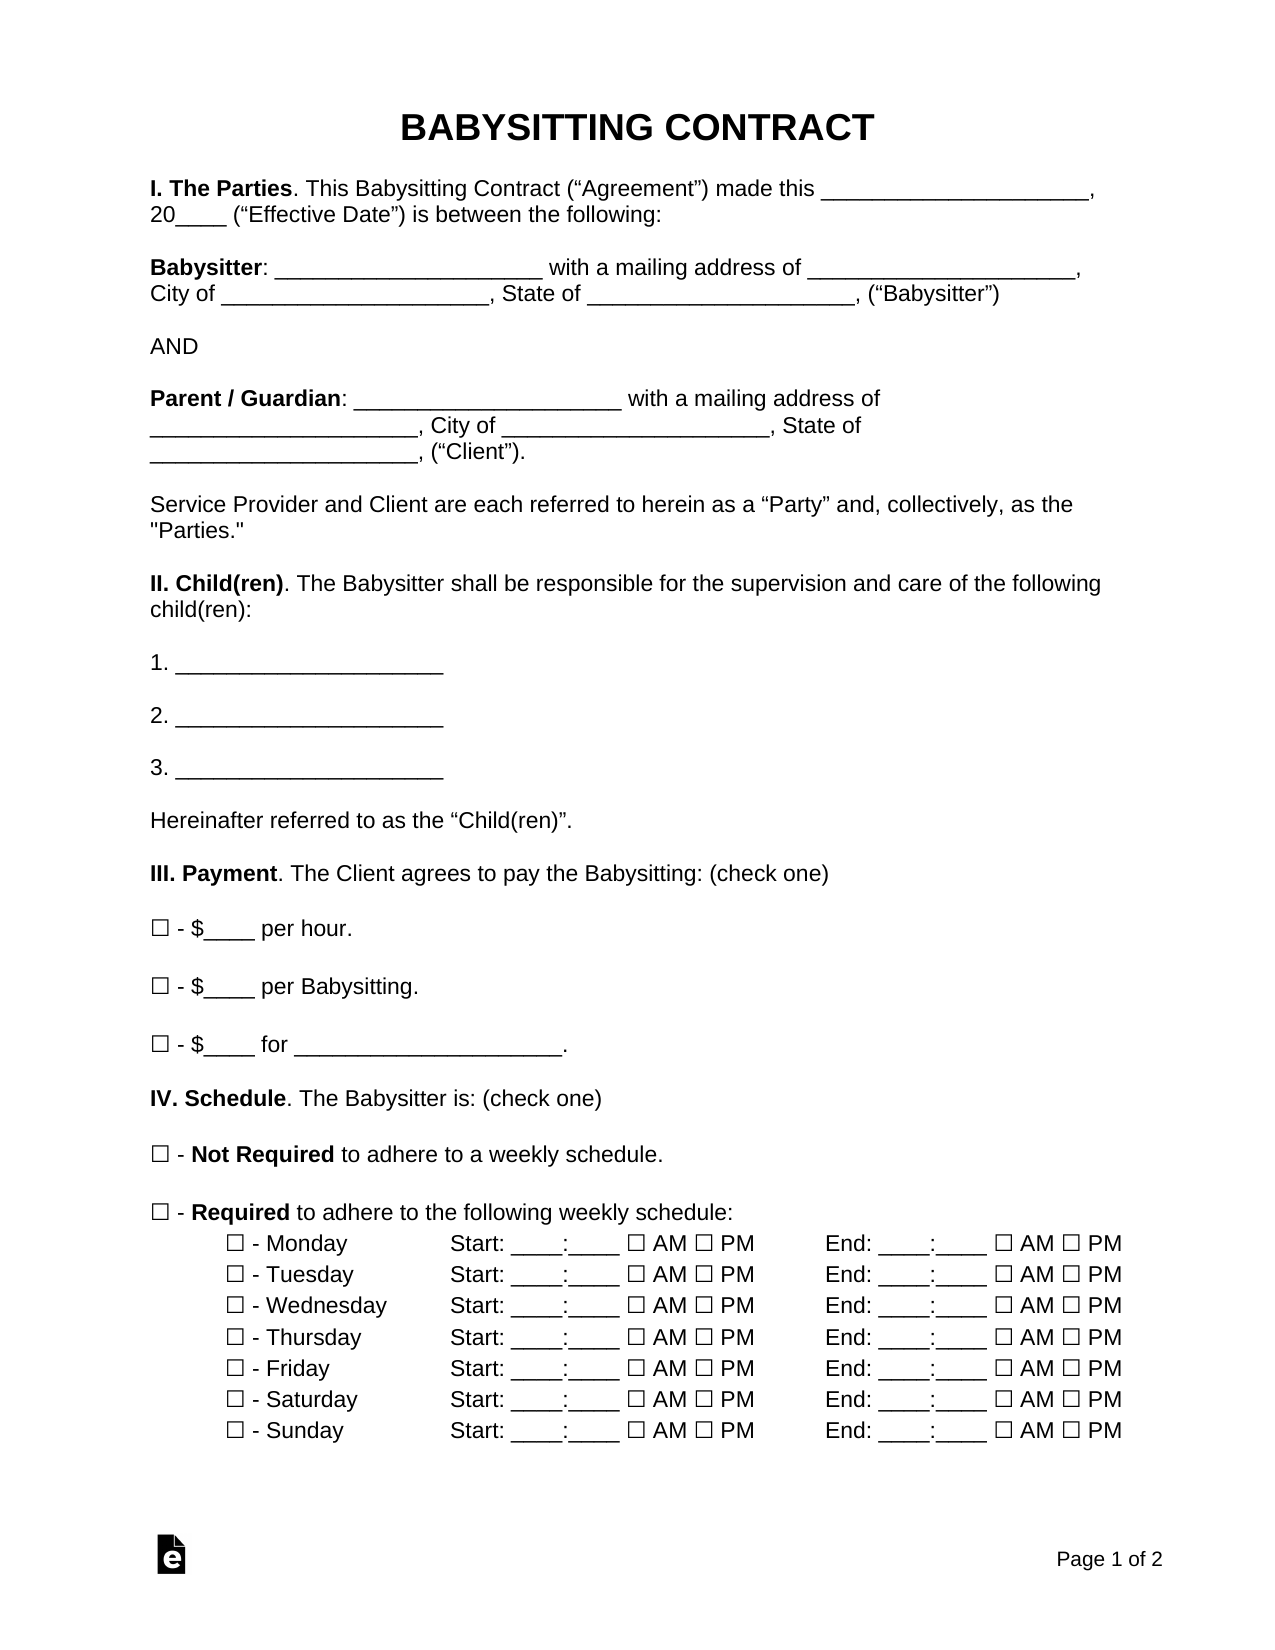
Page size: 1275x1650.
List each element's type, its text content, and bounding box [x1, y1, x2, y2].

text ☐ - Saturday Start: ____:____ ☐ AM ☐ PM End: ____:____ ☐ AM ☐ PM [225, 1383, 1125, 1414]
text - $____ for _____________________. [150, 1028, 1125, 1059]
text - $____ per hour. [150, 912, 1125, 944]
text II. Child(ren). The Babysitter shall be responsible for the supervision and care of the following child(ren): [150, 570, 1125, 622]
text I. The Parties. This Babysitting Contract (“Agreement”) made this _____________________, 20____ (“Effective Date”) is between the following: [150, 174, 1125, 227]
text - Required to adhere to the following weekly schedule: [150, 1196, 1125, 1227]
text - Not Required to adhere to a weekly schedule. [150, 1138, 1125, 1169]
text ☐ - Thursday Start: ____:____ ☐ AM ☐ PM End: ____:____ ☐ AM ☐ PM [225, 1321, 1125, 1352]
text Parent / Guardian: _____________________ with a mailing address of _____________________, City of _____________________, State of _____________________, (“Client”). [150, 385, 1125, 464]
text BABYSITTING CONTRACT [150, 105, 1125, 148]
text AND [150, 333, 1125, 359]
text Hereinafter referred to as the “Child(ren)”. [150, 807, 1125, 833]
text 1. _____________________ [150, 649, 1125, 675]
text 3. _____________________ [150, 754, 1125, 781]
text ☐ - Tuesday Start: ____:____ ☐ AM ☐ PM End: ____:____ ☐ AM ☐ PM [225, 1258, 1125, 1289]
picture [150, 1533, 192, 1575]
text III. Payment. The Client agrees to pay the Babysitting: (check one) [150, 860, 1125, 886]
text - $____ per Babysitting. [150, 970, 1125, 1001]
text ☐ - Wednesday Start: ____:____ ☐ AM ☐ PM End: ____:____ ☐ AM ☐ PM [225, 1289, 1125, 1321]
text Service Provider and Client are each referred to herein as a “Party” and, collectively, as the "Parties." [150, 491, 1125, 543]
text 2. _____________________ [150, 702, 1125, 728]
text Babysitter: _____________________ with a mailing address of _____________________, City of _____________________, State of _____________________, (“Babysitter”) [150, 253, 1125, 306]
text IV. Schedule. The Babysitter is: (check one) [150, 1085, 1125, 1112]
text ☐ - Friday Start: ____:____ ☐ AM ☐ PM End: ____:____ ☐ AM ☐ PM [225, 1352, 1125, 1383]
text ☐ - Monday Start: ____:____ ☐ AM ☐ PM End: ____:____ ☐ AM ☐ PM [225, 1227, 1125, 1258]
text ☐ - Sunday Start: ____:____ ☐ AM ☐ PM End: ____:____ ☐ AM ☐ PM [225, 1414, 1125, 1446]
